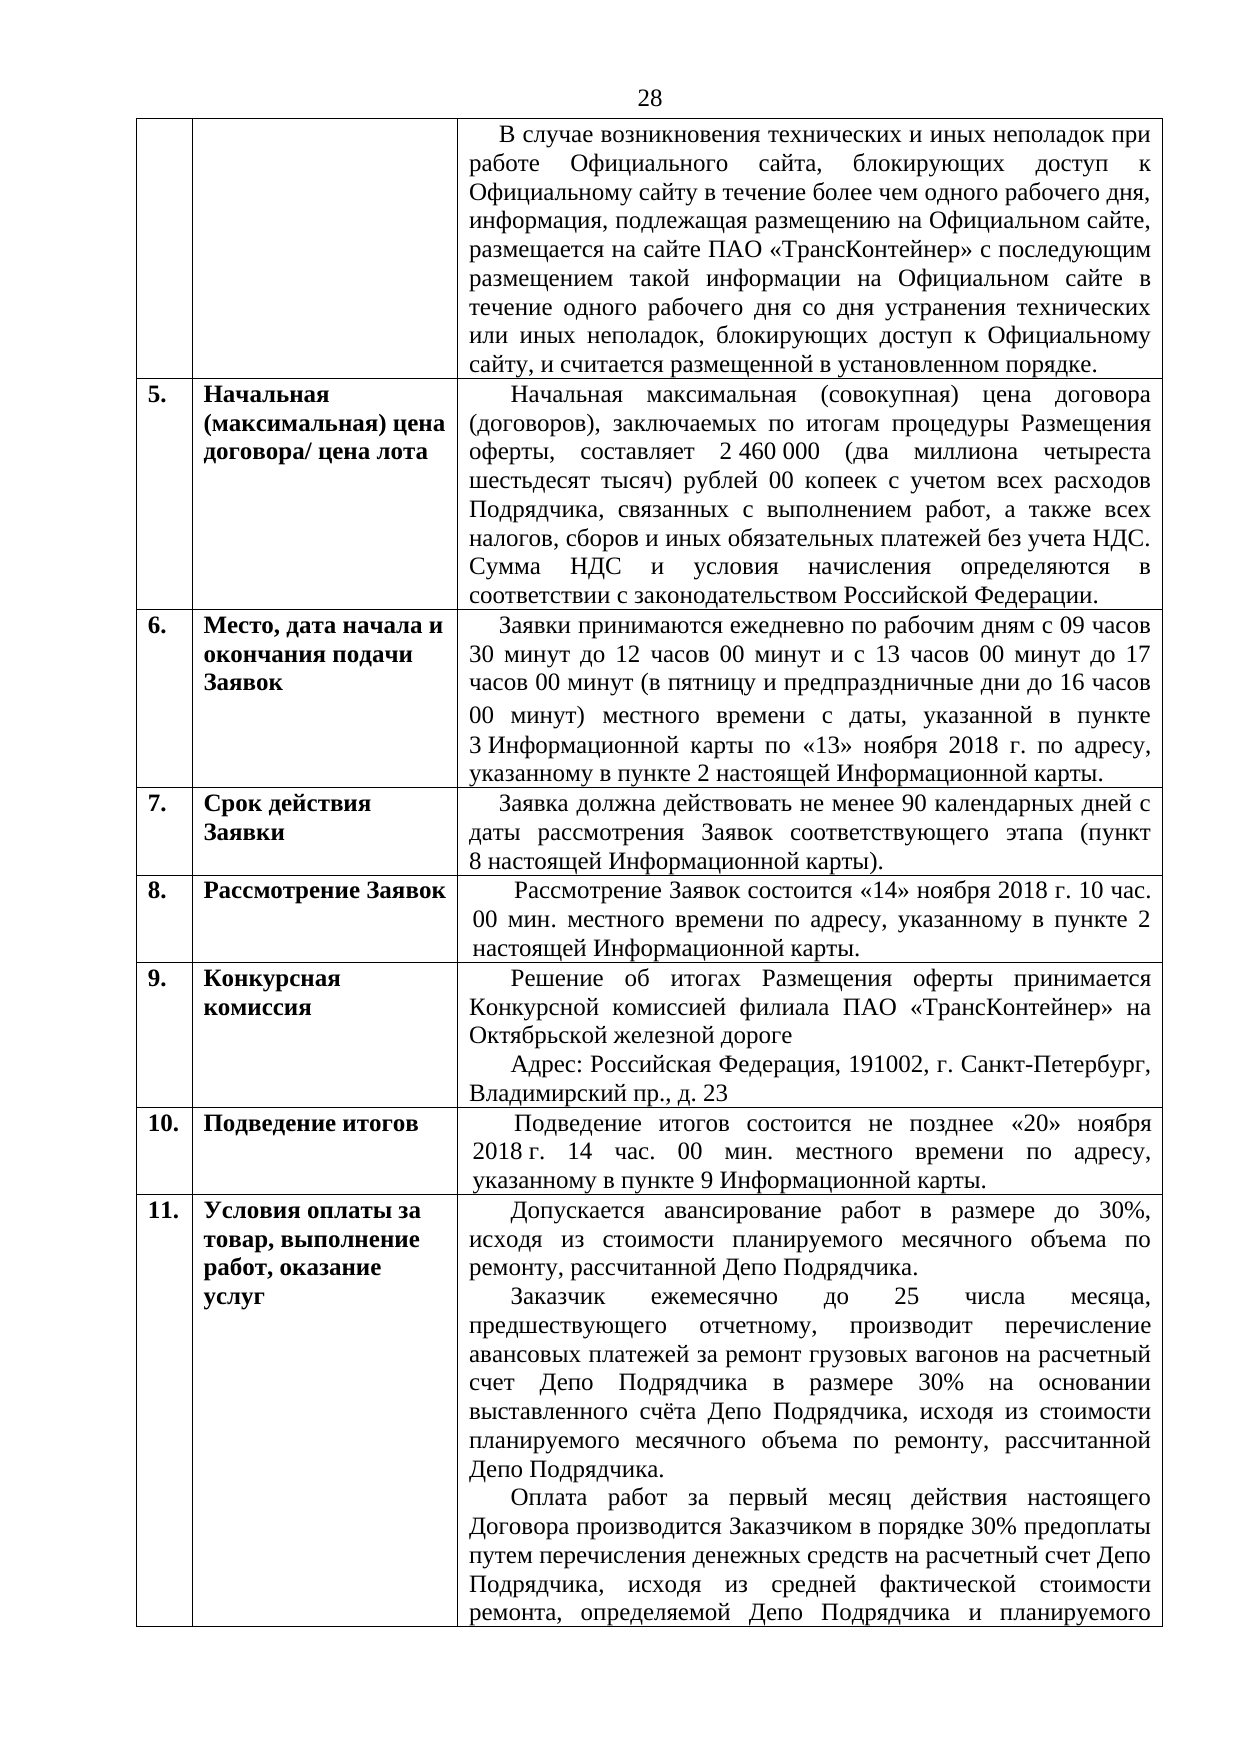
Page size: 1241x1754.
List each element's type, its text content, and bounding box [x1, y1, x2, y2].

table_cell 5. [137, 379, 192, 609]
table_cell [193, 1195, 457, 1626]
table_cell 4. [137, 119, 192, 378]
table_cell Подведение итогов [193, 1108, 457, 1194]
table_cell Рассмотрение Заявок состоится «14» ноября 2018 г. 10 час. 00 мин. местного времени по адресу, указанному в пункте 2 настоящей Информационной карты. [458, 876, 1162, 962]
table_cell Заявка должна действовать не менее 90 календарных дней с даты рассмотрения Заявок соответствующего этапа (пункт 8 настоящей Информационной карты). [458, 788, 1162, 874]
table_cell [458, 1195, 1162, 1626]
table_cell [193, 119, 457, 378]
table_cell 9. [137, 963, 192, 1107]
table_cell Начальная максимальная (совокупная) цена договора (договоров), заключаемых по итогам процедуры Размещения оферты, составляет 2 460 000 (два миллиона четыреста шестьдесят тысяч) рублей 00 копеек с учетом всех расходов Подрядчика, связанных с выполнением работ, а также всех налогов, сборов и иных обязательных платежей без учета НДС. Сумма НДС и условия начисления определяются в соответствии с законодательством Российской Федерации. [458, 379, 1162, 609]
table_cell 8. [137, 876, 192, 962]
table_cell Срок действия Заявки [193, 788, 457, 874]
table_cell Конкурсная комиссия [193, 963, 457, 1107]
table_cell Подведение итогов состоится не позднее «20» ноября 2018 г. 14 час. 00 мин. местного времени по адресу, указанному в пункте 9 Информационной карты. [458, 1108, 1162, 1194]
table_cell Начальная (максимальная) цена договора/ цена лота [193, 379, 457, 609]
table_cell Заявки принимаются ежедневно по рабочим дням с 09 часов 30 минут до 12 часов 00 минут и с 13 часов 00 минут до 17 часов 00 минут (в пятницу и предпраздничные дни до 16 часов 00 минут) местного времени с даты, указанной в пункте 3 Информационной карты по «13» ноября 2018 г. по адресу, указанному в пункте 2 настоящей Информационной карты. [458, 610, 1162, 787]
table_cell 7. [137, 788, 192, 874]
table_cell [458, 119, 1162, 378]
table_cell 11. [137, 1195, 192, 1626]
table_cell Рассмотрение Заявок [193, 876, 457, 962]
table_cell 10. [137, 1108, 192, 1194]
table_cell Место, дата начала и окончания подачи Заявок [193, 610, 457, 787]
table_cell Решение об итогах Размещения оферты принимается Конкурсной комиссией филиала ПАО «ТрансКонтейнер» на Октябрьской железной дороге Адрес: Российская Федерация, 191002, г. Санкт-Петербург, Владимирский пр., д. 23 [458, 963, 1162, 1107]
table_cell 6. [137, 610, 192, 787]
